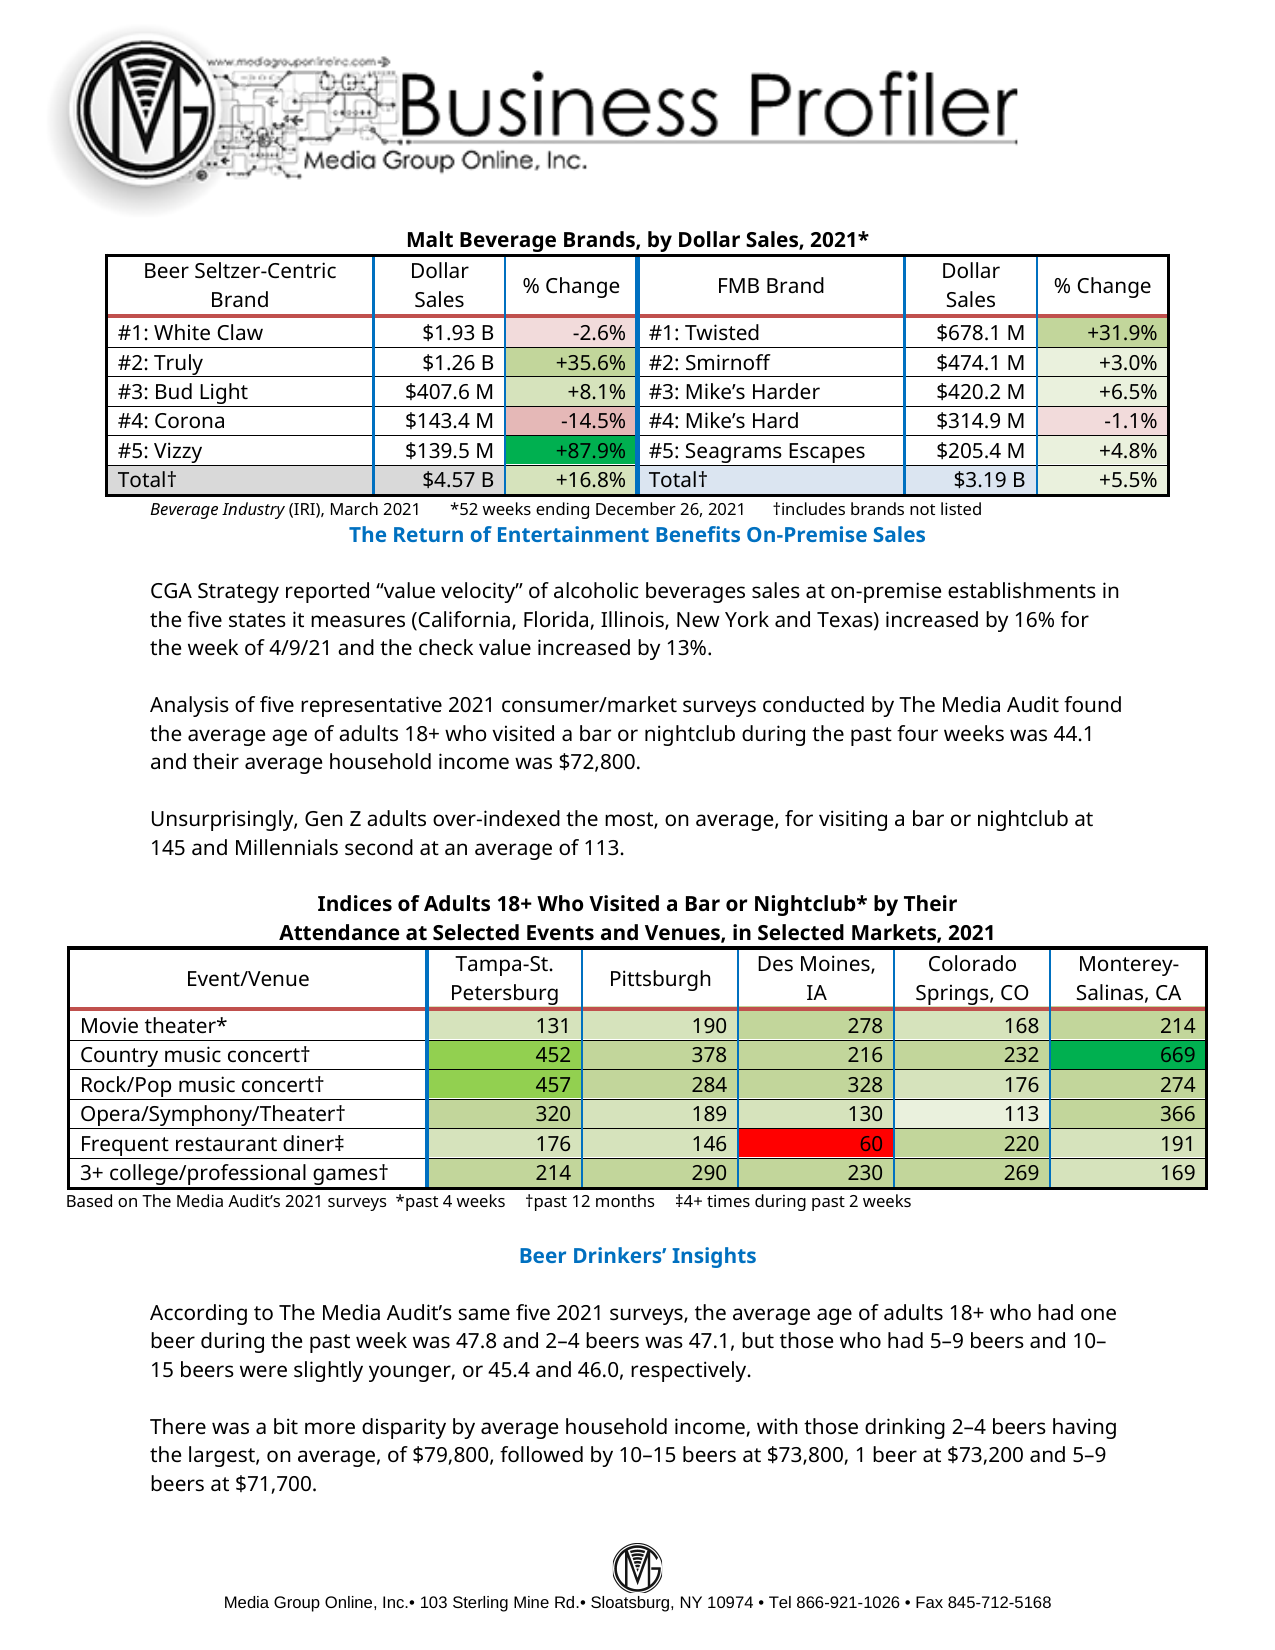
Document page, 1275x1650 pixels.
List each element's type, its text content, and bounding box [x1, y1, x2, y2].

table_cell 230 [739, 1159, 893, 1187]
text According to The Media Audit’s same five 2021 surveys, the average age of adults 18+ who had one beer during the past week was 47.8 and 2–4 beers was 47.1, but those who had 5–9 beers and 10–15 beers were slightly younger, or 45.4 and 46.0, respectively. [150, 1298, 1125, 1383]
table_cell $4.57 B [375, 466, 504, 494]
table_cell 232 [895, 1041, 1049, 1069]
table_cell 366 [1051, 1100, 1205, 1128]
table_cell Total† [640, 466, 903, 494]
table_cell 220 [895, 1129, 1049, 1157]
table_cell Total† [108, 466, 372, 494]
table_cell +87.9% [506, 436, 635, 464]
table_cell #2: Smirnoff [640, 348, 903, 376]
table_cell Movie theater* [70, 1011, 425, 1039]
text Attendance at Selected Events and Venues, in Selected Markets, 2021 [150, 918, 1125, 946]
table_cell $678.1 M [906, 318, 1036, 347]
text Beverage Industry (IRI), March 2021 *52 weeks ending December 26, 2021 †includes brands not listed [150, 497, 1125, 520]
table_cell $143.4 M [375, 407, 504, 435]
table_cell 274 [1051, 1070, 1205, 1098]
table_cell 278 [739, 1011, 893, 1039]
table_header % Change [506, 257, 635, 313]
table_cell $1.93 B [375, 318, 504, 347]
table_cell $474.1 M [906, 348, 1036, 376]
table_cell -14.5% [506, 407, 635, 435]
table_cell Rock/Pop music concert† [70, 1070, 425, 1098]
table_cell 60 [739, 1129, 893, 1157]
table_header Event/Venue [70, 950, 425, 1006]
table_header FMB Brand [640, 257, 903, 313]
table_cell 113 [895, 1100, 1049, 1128]
table_cell $420.2 M [906, 377, 1036, 406]
table_cell $139.5 M [375, 436, 504, 464]
text Beer Drinkers’ Insights [150, 1241, 1125, 1269]
table_cell 214 [1051, 1011, 1205, 1039]
table_cell #5: Vizzy [108, 436, 372, 464]
text Based on The Media Audit’s 2021 surveys *past 4 weeks †past 12 months ‡4+ times during past 2 weeks [66, 1190, 1125, 1213]
table_cell 452 [429, 1041, 581, 1069]
table_cell #3: Mike’s Harder [640, 377, 903, 406]
table_cell $205.4 M [906, 436, 1036, 464]
table_cell 189 [583, 1100, 737, 1128]
text The Return of Entertainment Benefits On-Premise Sales [150, 520, 1125, 548]
text CGA Strategy reported “value velocity” of alcoholic beverages sales at on-premise establishments in the five states it measures (California, Florida, Illinois, New York and Texas) increased by 16% for the week of 4/9/21 and the check value increased by 13%. [150, 577, 1125, 662]
table_cell -1.1% [1038, 407, 1167, 435]
table_cell 176 [895, 1070, 1049, 1098]
table_cell +5.5% [1038, 466, 1167, 494]
table_cell #4: Corona [108, 407, 372, 435]
table_cell +4.8% [1038, 436, 1167, 464]
table_cell 3+ college/professional games† [70, 1159, 425, 1187]
text Malt Beverage Brands, by Dollar Sales, 2021* [150, 225, 1125, 253]
table_cell 131 [429, 1011, 581, 1039]
table_cell 190 [583, 1011, 737, 1039]
table_cell Opera/Symphony/Theater† [70, 1100, 425, 1128]
table_header Beer Seltzer-Centric Brand [108, 257, 372, 313]
table_header Colorado Springs, CO [895, 950, 1049, 1006]
table_cell $314.9 M [906, 407, 1036, 435]
table_cell $407.6 M [375, 377, 504, 406]
table_cell #3: Bud Light [108, 377, 372, 406]
table_cell -2.6% [506, 318, 635, 347]
table_cell 191 [1051, 1129, 1205, 1157]
table_cell 216 [739, 1041, 893, 1069]
table_cell #4: Mike’s Hard [640, 407, 903, 435]
table_cell 320 [429, 1100, 581, 1128]
table_cell +3.0% [1038, 348, 1167, 376]
text Unsurprisingly, Gen Z adults over-indexed the most, on average, for visiting a bar or nightclub at 145 and Millennials second at an average of 113. [150, 804, 1125, 861]
table_cell 146 [583, 1129, 737, 1157]
text Analysis of five representative 2021 consumer/market surveys conducted by The Media Audit found the average age of adults 18+ who visited a bar or nightclub during the past four weeks was 44.1 and their average household income was $72,800. [150, 690, 1125, 776]
table_cell 669 [1051, 1041, 1205, 1069]
table_header Pittsburgh [583, 950, 737, 1006]
table_cell #2: Truly [108, 348, 372, 376]
table_header % Change [1038, 257, 1167, 313]
table_cell 378 [583, 1041, 737, 1069]
table_cell +35.6% [506, 348, 635, 376]
table_cell Country music concert† [70, 1041, 425, 1069]
picture [612, 1543, 663, 1593]
table_cell 168 [895, 1011, 1049, 1039]
table_cell 290 [583, 1159, 737, 1187]
text There was a bit more disparity by average household income, with those drinking 2–4 beers having the largest, on average, of $79,800, followed by 10–15 beers at $73,800, 1 beer at $73,200 and 5–9 beers at $71,700. [150, 1412, 1125, 1497]
table_cell +6.5% [1038, 377, 1167, 406]
table_cell #1: Twisted [640, 318, 903, 347]
table_header Monterey-Salinas, CA [1051, 950, 1205, 1006]
table_cell +31.9% [1038, 318, 1167, 347]
table_header Dollar Sales [375, 257, 504, 313]
table_cell 328 [739, 1070, 893, 1098]
table_cell +8.1% [506, 377, 635, 406]
table_cell 176 [429, 1129, 581, 1157]
table_cell $3.19 B [906, 466, 1036, 494]
table_cell 214 [429, 1159, 581, 1187]
table_cell Frequent restaurant diner‡ [70, 1129, 425, 1157]
table_cell 269 [895, 1159, 1049, 1187]
table_cell #5: Seagrams Escapes [640, 436, 903, 464]
text Indices of Adults 18+ Who Visited a Bar or Nightclub* by Their [150, 889, 1125, 918]
table_cell 457 [429, 1070, 581, 1098]
table_cell +16.8% [506, 466, 635, 494]
table_cell $1.26 B [375, 348, 504, 376]
table_cell 284 [583, 1070, 737, 1098]
table_cell 130 [739, 1100, 893, 1128]
table_cell 169 [1051, 1159, 1205, 1187]
picture [45, 23, 1017, 216]
table_header Tampa-St. Petersburg [429, 950, 581, 1006]
table_cell #1: White Claw [108, 318, 372, 347]
table_header Dollar Sales [906, 257, 1036, 313]
table_header Des Moines, IA [739, 950, 893, 1006]
